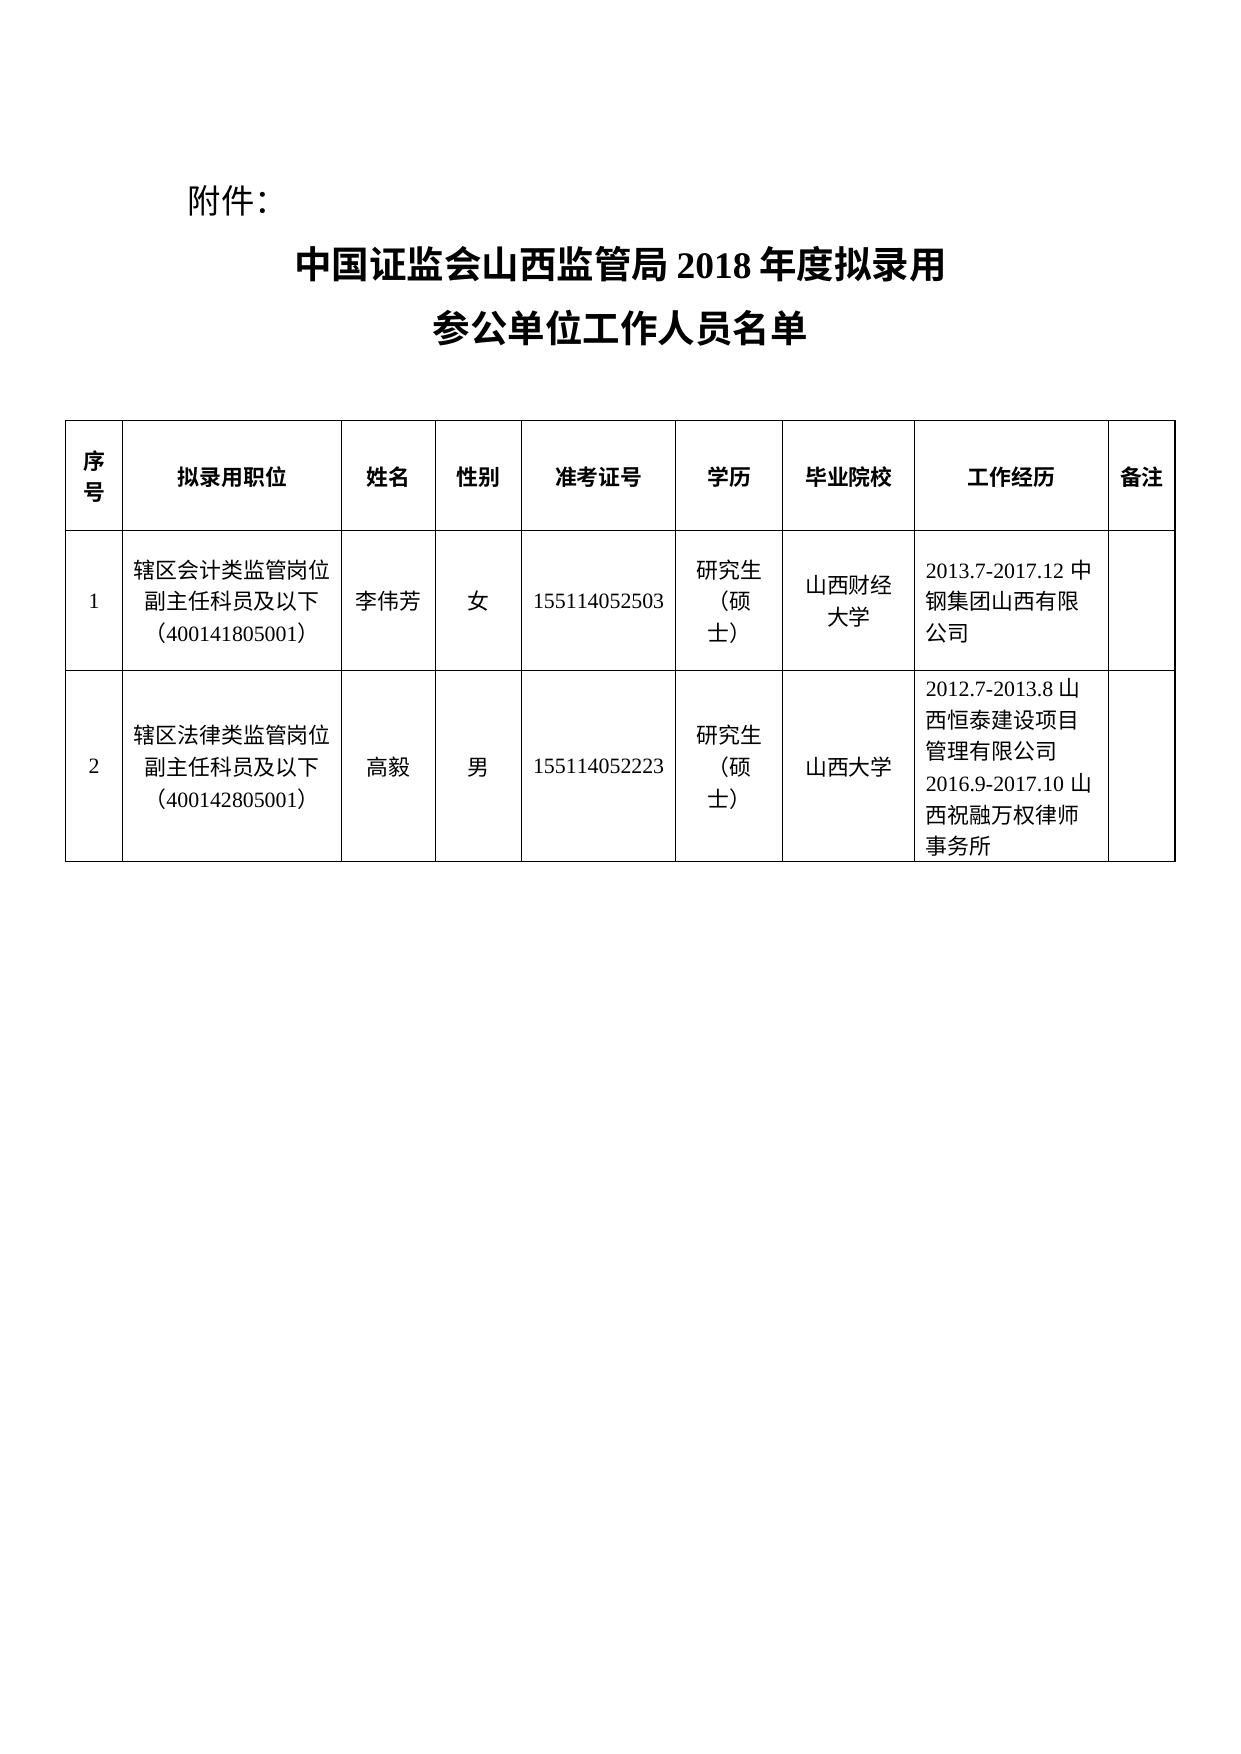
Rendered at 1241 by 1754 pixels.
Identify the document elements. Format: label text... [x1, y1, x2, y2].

table_header 工作经历 [915, 421, 1108, 529]
text 中国证监会山西监管局2018年度拟录用 [187, 227, 1053, 291]
table_cell 2 [66, 671, 122, 861]
table_header 拟录用职位 [123, 421, 341, 529]
table_cell 高毅 [342, 671, 435, 861]
table_cell 山西财经大学 [783, 531, 914, 670]
table_header 姓名 [342, 421, 435, 529]
table_header 准考证号 [522, 421, 675, 529]
table_cell 辖区法律类监管岗位副主任科员及以下（400142805001） [123, 671, 341, 861]
table_header 学历 [676, 421, 782, 529]
table_cell 李伟芳 [342, 531, 435, 670]
table_cell 男 [436, 671, 521, 861]
table_cell 155114052503 [522, 531, 675, 670]
text 附件： [187, 162, 1053, 227]
table_cell 女 [436, 531, 521, 670]
table_cell 山西大学 [783, 671, 914, 861]
table_header 性别 [436, 421, 521, 529]
table_cell 研究生（硕士） [676, 531, 782, 670]
table_cell [1109, 531, 1174, 670]
table_cell 2013.7-2017.12 中钢集团山西有限公司 [915, 531, 1108, 670]
table_cell 研究生（硕士） [676, 671, 782, 861]
table_cell [1109, 671, 1174, 861]
table_cell 1 [66, 531, 122, 670]
table_header 毕业院校 [783, 421, 914, 529]
text 参公单位工作人员名单 [187, 291, 1053, 356]
table_header 备注 [1109, 421, 1174, 529]
table_cell 2012.7-2013.8 山西恒泰建设项目管理有限公司 2016.9-2017.10 山西祝融万权律师事务所 [915, 671, 1108, 861]
table_cell 辖区会计类监管岗位副主任科员及以下（400141805001） [123, 531, 341, 670]
table_cell 155114052223 [522, 671, 675, 861]
table_header 序号 [66, 421, 122, 529]
